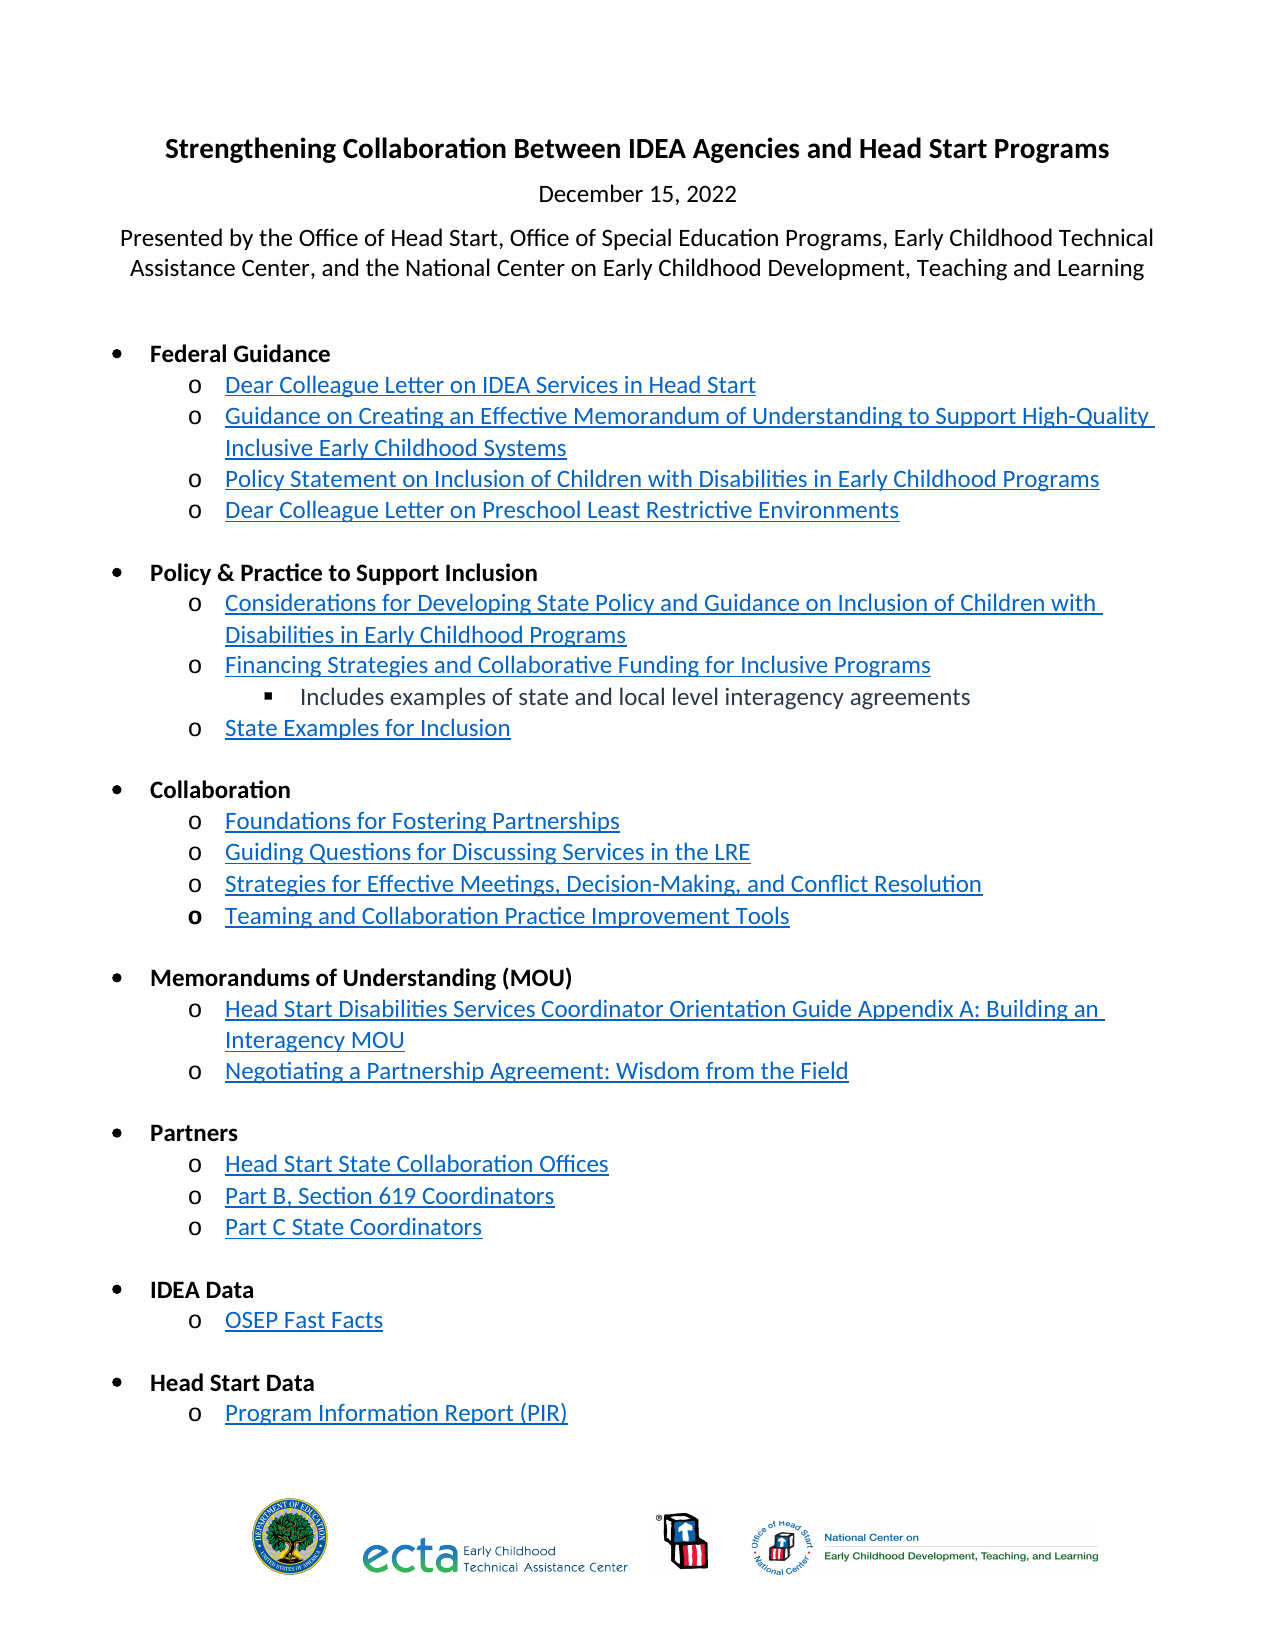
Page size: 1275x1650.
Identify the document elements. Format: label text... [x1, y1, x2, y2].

list Financing Strategies and Collaborative Funding for Inclusive Programs [187, 650, 1200, 681]
list Head Start Disabilities Services Coordinator Orientation Guide Appendix A: Building an Interagency MOU [187, 993, 1200, 1055]
list Policy & Practice to Support Inclusion [112, 557, 1200, 587]
list State Examples for Inclusion [187, 712, 1200, 744]
list OSEP Fast Facts [187, 1304, 1200, 1336]
list Teaming and Collaboration Practice Improvement Tools [187, 900, 1200, 932]
list Part B, Section 619 Coordinators [187, 1180, 1200, 1212]
list Foundations for Fostering Partnerships [187, 805, 1200, 837]
list Part C State Coordinators [187, 1212, 1200, 1243]
list Guiding Questions for Discussing Services in the LRE [187, 837, 1200, 868]
list Includes examples of state and local level interagency agreements [262, 681, 1200, 712]
picture [252, 1498, 328, 1575]
text Presented by the Office of Head Start, Office of Special Education Programs, Early Childhood Technical Assistance Center, and the National Center on Early Childhood Development, Teaching and Learning [75, 222, 1200, 283]
list Federal Guidance [112, 338, 1200, 369]
list Policy Statement on Inclusion of Children with Disabilities in Early Childhood Programs [187, 463, 1200, 494]
list Partners [112, 1117, 1200, 1148]
list Collaboration [112, 774, 1200, 805]
list Memorandums of Understanding (MOU) [112, 962, 1200, 993]
list Negotiating a Partnership Agreement: Wisdom from the Field [187, 1055, 1200, 1087]
list Dear Colleague Letter on IDEA Services in Head Start [187, 369, 1200, 401]
picture [652, 1506, 713, 1575]
list Strategies for Effective Meetings, Decision-Making, and Conflict Resolution [187, 868, 1200, 900]
list Program Information Report (PIR) [187, 1397, 1200, 1429]
text December 15, 2022 [75, 179, 1200, 209]
text Strengthening Collaboration Between IDEA Agencies and Head Start Programs [75, 131, 1200, 166]
list Head Start Data [112, 1367, 1200, 1397]
list Guidance on Creating an Effective Memorandum of Understanding to Support High-Quality Inclusive Early Childhood Systems [187, 401, 1200, 463]
list IDEA Data [112, 1274, 1200, 1304]
list Head Start State Collaboration Offices [187, 1148, 1200, 1180]
list Considerations for Developing State Policy and Guidance on Inclusion of Children with Disabilities in Early Childhood Programs [187, 587, 1200, 650]
picture [361, 1535, 630, 1575]
list Dear Colleague Letter on Preschool Least Restrictive Environments [187, 494, 1200, 526]
picture [751, 1521, 1098, 1575]
